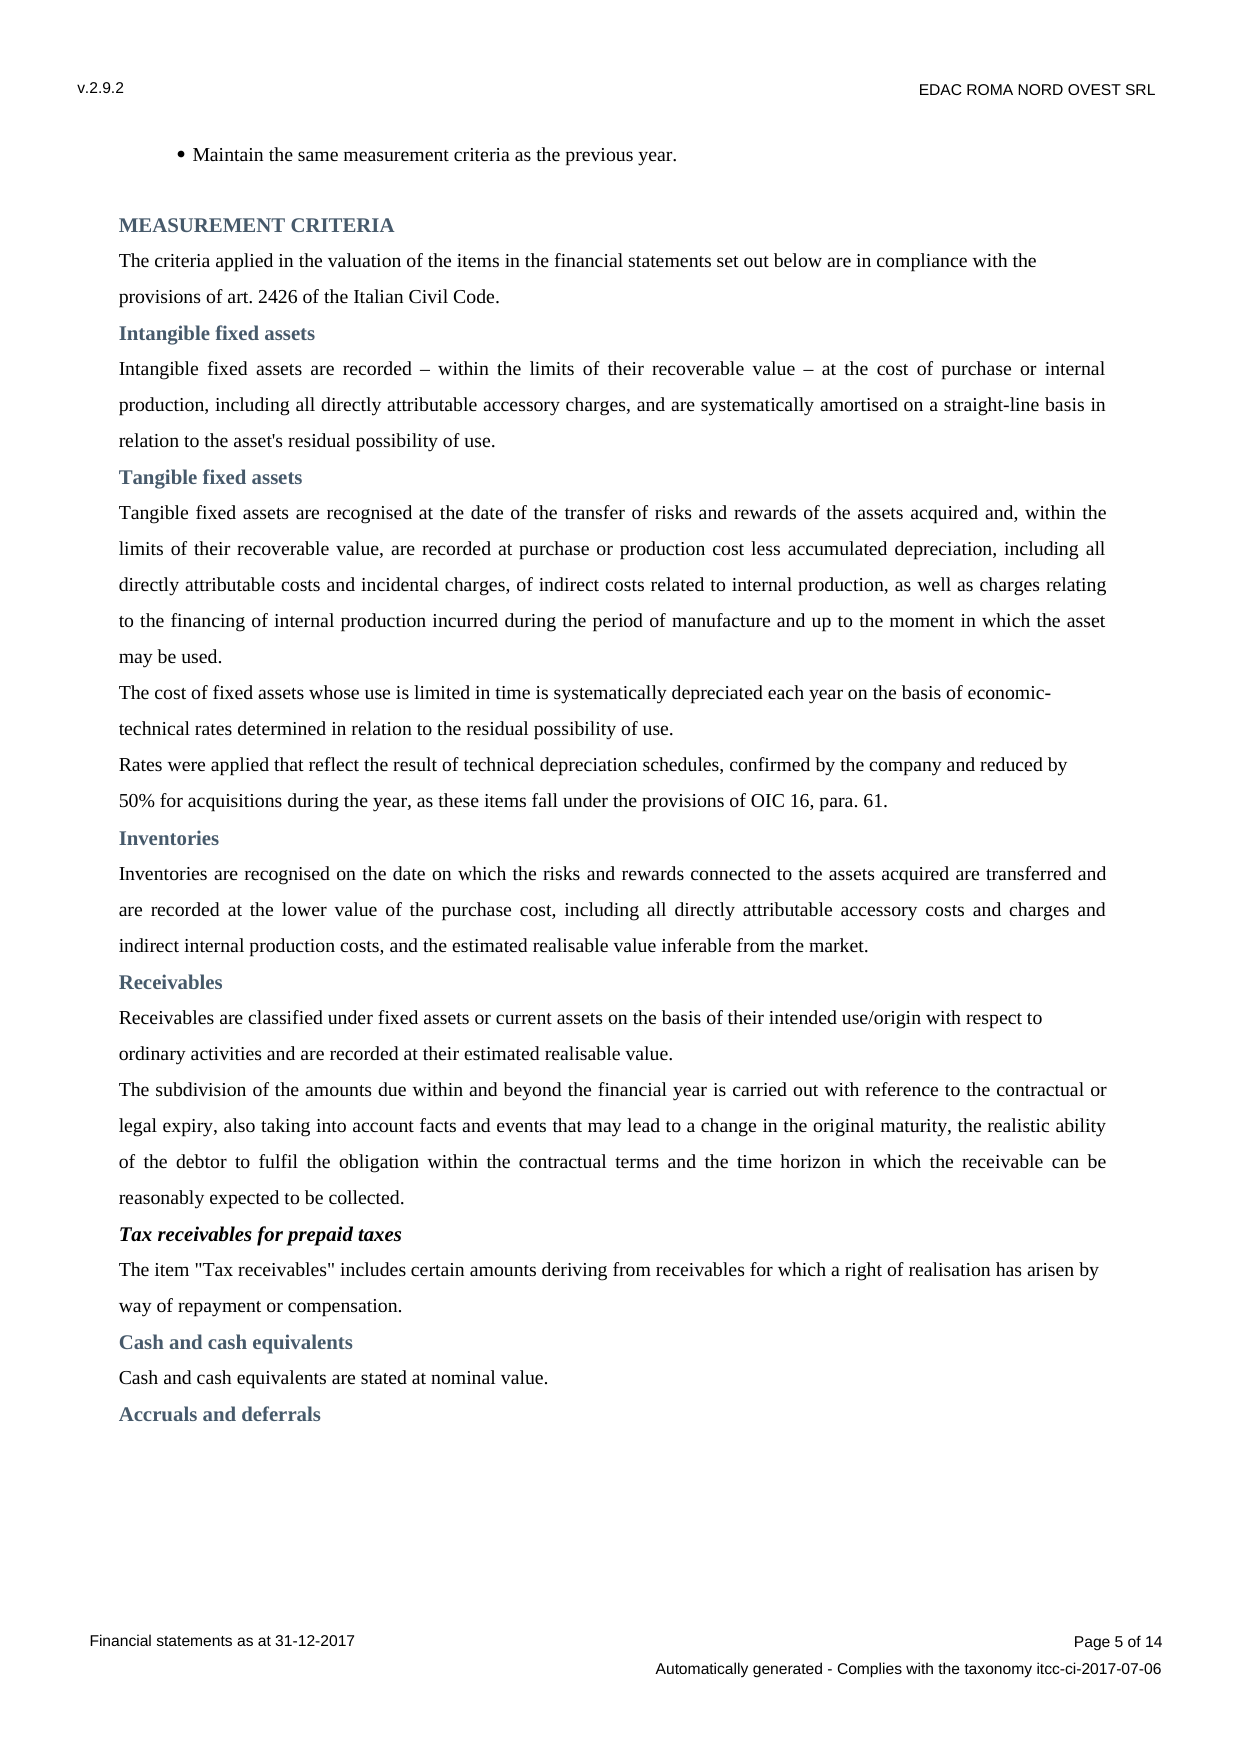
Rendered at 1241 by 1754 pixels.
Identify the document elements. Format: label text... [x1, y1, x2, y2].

text Inventories are recognised on the date on which the risks and rewards connected to the assets acquired are transferred and are recorded at the lower value of the purchase cost, including all directly attributable accessory costs and charges and indirect internal production costs, and the estimated realisable value inferable from the market. [118, 862, 1108, 956]
text The subdivision of the amounts due within and beyond the financial year is carried out with reference to the contractual or legal expiry, also taking into account facts and events that may lead to a change in the original maturity, the realistic ability of the debtor to fulfil the obligation within the contractual terms and the time horizon in which the receivable can be reasonably expected to be collected. [118, 1078, 1108, 1209]
text Tax receivables for prepaid taxes [118, 1222, 1108, 1246]
text Accruals and deferrals [118, 1402, 1108, 1426]
text Intangible fixed assets are recorded – within the limits of their recoverable value – at the cost of purchase or internal production, including all directly attributable accessory charges, and are systematically amortised on a straight-line basis in relation to the asset's residual possibility of use. [118, 357, 1108, 452]
text The item "Tax receivables" includes certain amounts deriving from receivables for which a right of realisation has arisen by way of repayment or compensation. [118, 1258, 1108, 1317]
text MEASUREMENT CRITERIA [118, 213, 1108, 237]
text EDAC ROMA NORD OVEST SRL [904, 81, 1155, 99]
text Inventories [118, 826, 1108, 849]
text Tangible fixed assets [118, 465, 1108, 489]
list Maintain the same measurement criteria as the previous year. [178, 143, 1119, 166]
text Receivables are classified under fixed assets or current assets on the basis of their intended use/origin with respect to ordinary activities and are recorded at their estimated realisable value. [118, 1006, 1108, 1064]
text Financial statements as at 31-12-2017 [89, 1632, 355, 1650]
text Page 5 of 14 [632, 1633, 1162, 1651]
text Cash and cash equivalents are stated at nominal value. [118, 1366, 1108, 1389]
text Automatically generated - Complies with the taxonomy itcc-ci-2017-07-06 [655, 1660, 1185, 1678]
text Tangible fixed assets are recognised at the date of the transfer of risks and rewards of the assets acquired and, within the limits of their recoverable value, are recorded at purchase or production cost less accumulated depreciation, including all directly attributable costs and incidental charges, of indirect costs related to internal production, as well as charges relating to the financing of internal production incurred during the period of manufacture and up to the moment in which the asset may be used. [118, 501, 1108, 668]
text Intangible fixed assets [118, 321, 1108, 345]
text The cost of fixed assets whose use is limited in time is systematically depreciated each year on the basis of economic-technical rates determined in relation to the residual possibility of use. [118, 681, 1108, 740]
text v.2.9.2 [77, 79, 124, 97]
text Receivables [118, 970, 1108, 994]
text Cash and cash equivalents [118, 1330, 1108, 1354]
text The criteria applied in the valuation of the items in the financial statements set out below are in compliance with the provisions of art. 2426 of the Italian Civil Code. [118, 249, 1108, 308]
text Rates were applied that reflect the result of technical depreciation schedules, confirmed by the company and reduced by 50% for acquisitions during the year, as these items fall under the provisions of OIC 16, para. 61. [118, 753, 1108, 812]
